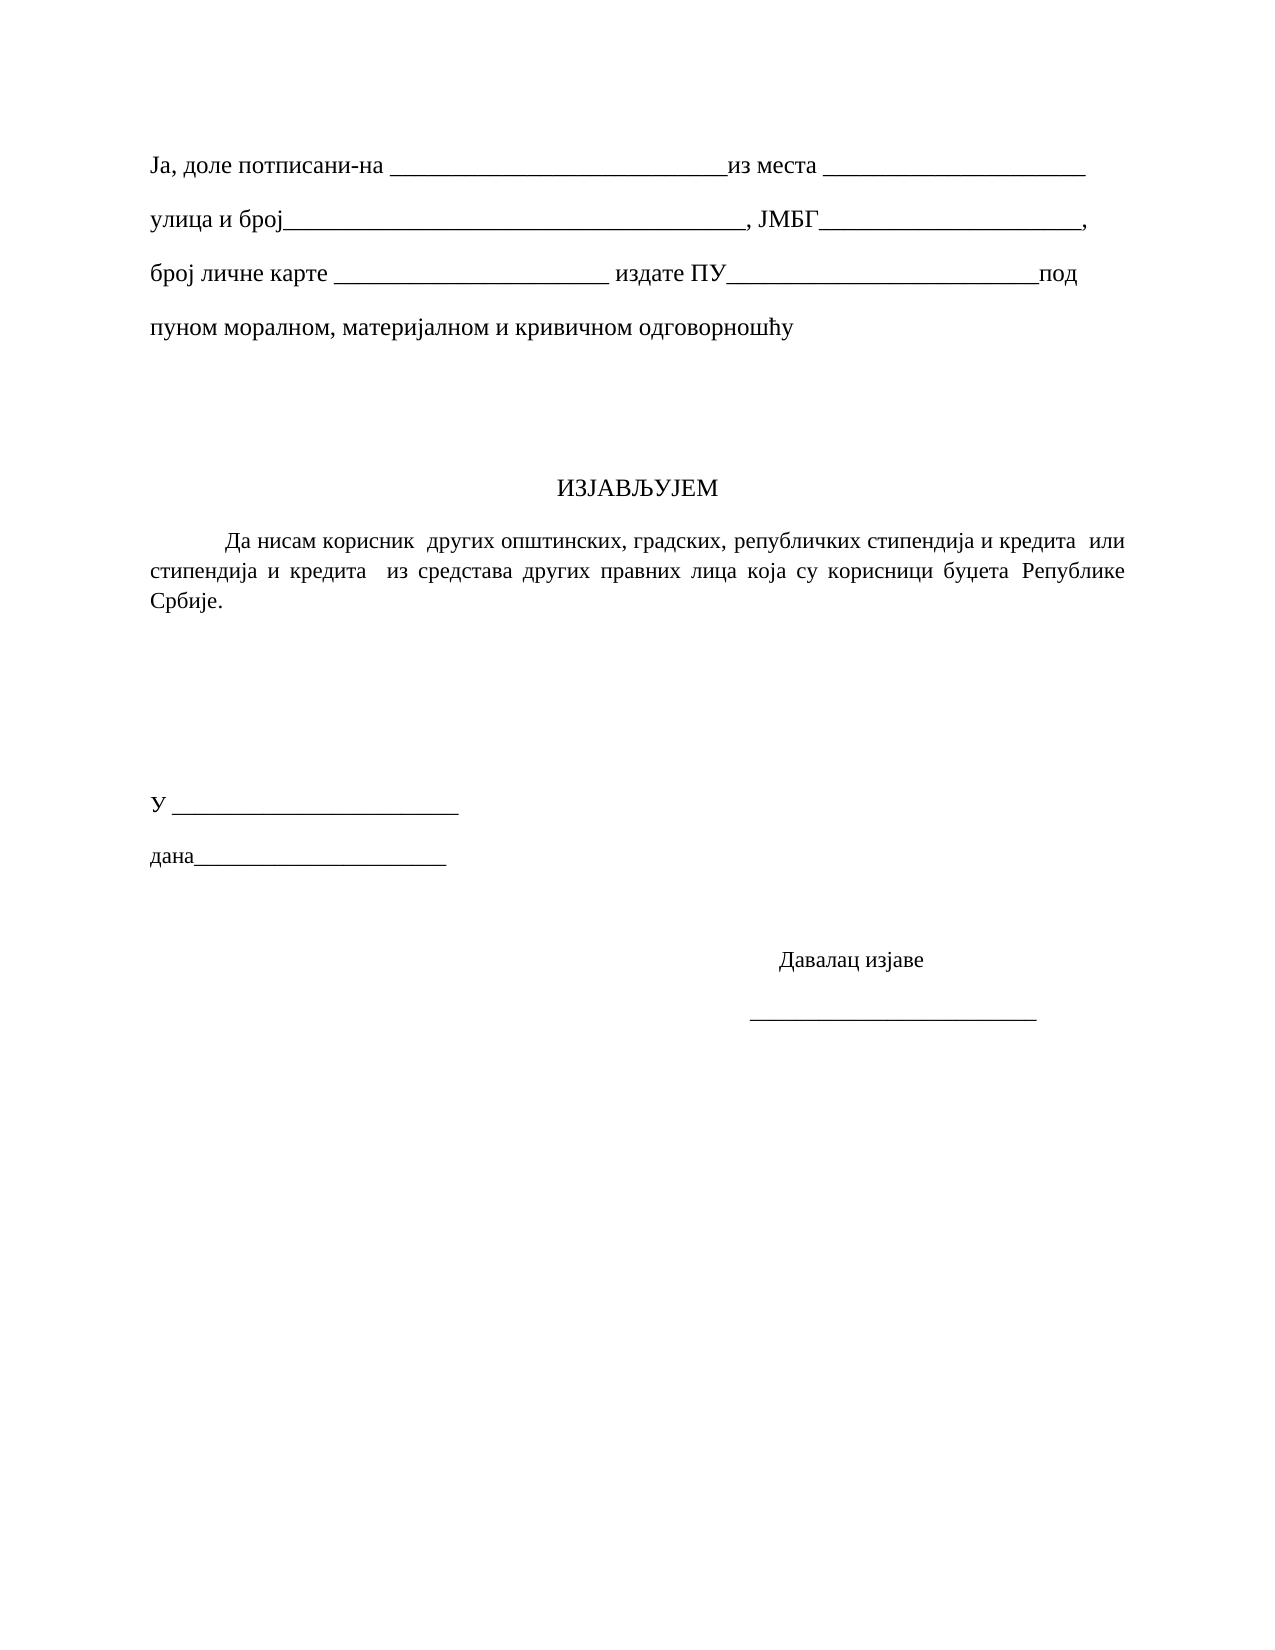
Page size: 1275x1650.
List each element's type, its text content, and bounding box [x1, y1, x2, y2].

text ИЗЈАВЉУЈЕМ [150, 473, 1125, 502]
text дана______________________ [150, 843, 1125, 869]
text Давалац изјаве [150, 946, 1125, 973]
text Да нисам корисник других општинских, градских, републичких стипендија и кредита или стипендија и кредита из средстава других правних лица која су корисници буџета Републике Србије. [150, 527, 1125, 614]
text број личне карте ______________________ издате ПУ_________________________под [150, 258, 1125, 286]
text Ја, доле потписани-на ___________________________из места _____________________ [150, 150, 1125, 179]
text улица и број_____________________________________, ЈМБГ_____________________, [150, 204, 1125, 233]
text пуном моралном, материјалном и кривичном одговорношћу [150, 312, 1125, 340]
text _________________________ [150, 997, 1125, 1024]
text У _________________________ [150, 792, 1125, 818]
